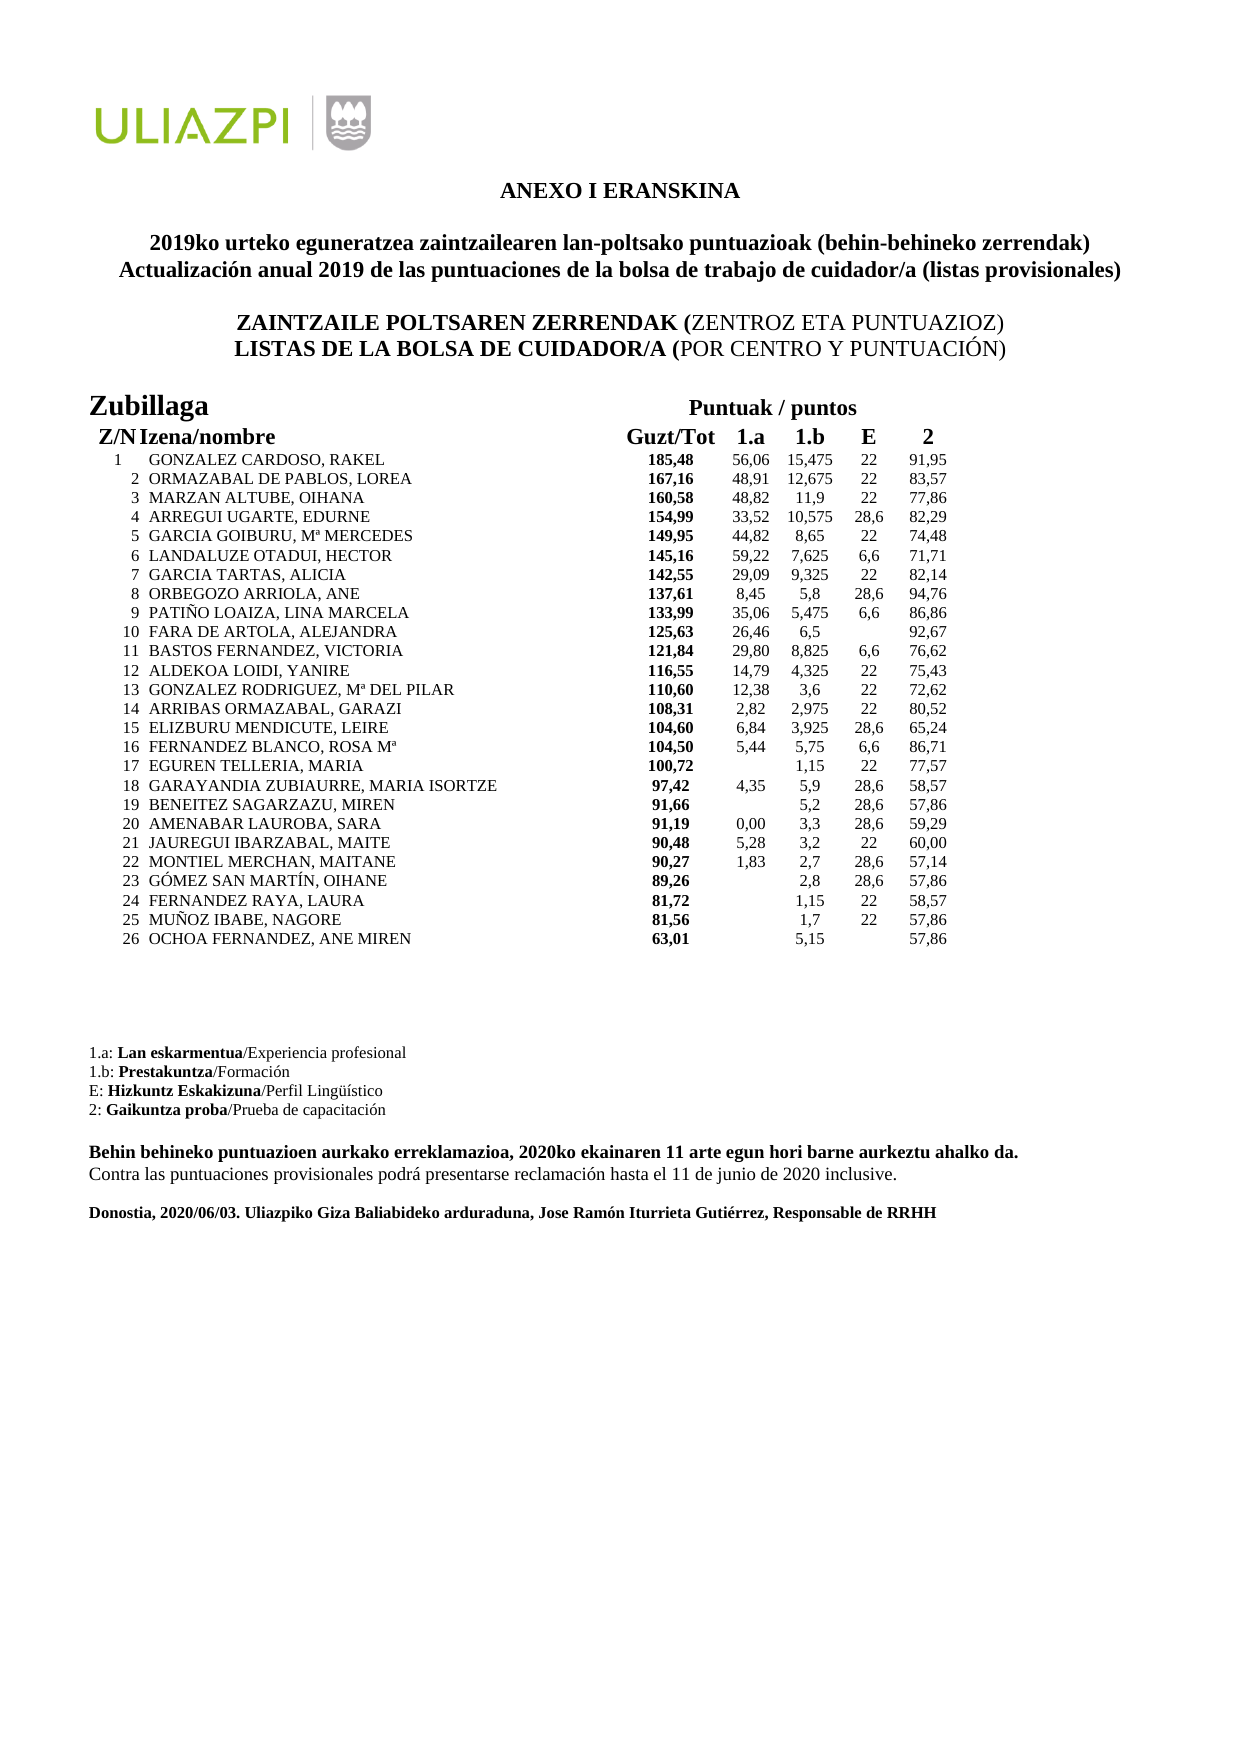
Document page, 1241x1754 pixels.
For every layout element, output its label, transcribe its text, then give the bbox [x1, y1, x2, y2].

text 15 ELIZBURU MENDICUTE, LEIRE 104,60 6,84 3,925 28,6 65,24 [89, 718, 1152, 737]
text 23 GÓMEZ SAN MARTÍN, OIHANE 89,26 2,8 28,6 57,86 [89, 871, 1152, 890]
text 5 GARCIA GOIBURU, Mª MERCEDES 149,95 44,82 8,65 22 74,48 [89, 526, 1152, 545]
text 4 ARREGUI UGARTE, EDURNE 154,99 33,52 10,575 28,6 82,29 [89, 507, 1152, 526]
text 3 MARZAN ALTUBE, OIHANA 160,58 48,82 11,9 22 77,86 [89, 488, 1152, 507]
text 17 EGUREN TELLERIA, MARIA 100,72 1,15 22 77,57 [89, 756, 1152, 775]
text 14 ARRIBAS ORMAZABAL, GARAZI 108,31 2,82 2,975 22 80,52 [89, 699, 1152, 718]
text 11 BASTOS FERNANDEZ, VICTORIA 121,84 29,80 8,825 6,6 76,62 [89, 641, 1152, 660]
text E: Hizkuntz Eskakizuna/Perfil Lingüístico [89, 1081, 1152, 1100]
text 12 ALDEKOA LOIDI, YANIRE 116,55 14,79 4,325 22 75,43 [89, 660, 1152, 679]
text Donostia, 2020/06/03. Uliazpiko Giza Baliabideko arduraduna, Jose Ramón Iturrieta Gutiérrez, Responsable de RRHH [89, 1203, 1152, 1222]
text 6 LANDALUZE OTADUI, HECTOR 145,16 59,22 7,625 6,6 71,71 [89, 545, 1152, 564]
text 21 JAUREGUI IBARZABAL, MAITE 90,48 5,28 3,2 22 60,00 [89, 833, 1152, 852]
text Actualización anual 2019 de las puntuaciones de la bolsa de trabajo de cuidador/a (listas provisionales) [89, 256, 1152, 282]
text 10 FARA DE ARTOLA, ALEJANDRA 125,63 26,46 6,5 92,67 [89, 622, 1152, 641]
text 24 FERNANDEZ RAYA, LAURA 81,72 1,15 22 58,57 [89, 890, 1152, 909]
text 18 GARAYANDIA ZUBIAURRE, MARIA ISORTZE 97,42 4,35 5,9 28,6 58,57 [89, 775, 1152, 794]
text Contra las puntuaciones provisionales podrá presentarse reclamación hasta el 11 de junio de 2020 inclusive. [89, 1162, 1152, 1184]
text 1.b: Prestakuntza/Formación [89, 1062, 1152, 1081]
text 16 FERNANDEZ BLANCO, ROSA Mª 104,50 5,44 5,75 6,6 86,71 [89, 737, 1152, 756]
text 22 MONTIEL MERCHAN, MAITANE 90,27 1,83 2,7 28,6 57,14 [89, 852, 1152, 871]
text 2: Gaikuntza proba/Prueba de capacitación [89, 1100, 1152, 1119]
text 7 GARCIA TARTAS, ALICIA 142,55 29,09 9,325 22 82,14 [89, 564, 1152, 584]
text 1 GONZALEZ CARDOSO, RAKEL 185,48 56,06 15,475 22 91,95 [89, 449, 1152, 469]
text LISTAS DE LA BOLSA DE CUIDADOR/A (POR CENTRO Y PUNTUACIÓN) [89, 335, 1152, 361]
text 9 PATIÑO LOAIZA, LINA MARCELA 133,99 35,06 5,475 6,6 86,86 [89, 603, 1152, 622]
text 1.a: Lan eskarmentua/Experiencia profesional [89, 1043, 1152, 1062]
text ANEXO I ERANSKINA [89, 177, 1152, 203]
picture [88, 75, 378, 177]
text 2019ko urteko eguneratzea zaintzailearen lan-poltsako puntuazioak (behin-behineko zerrendak) [89, 229, 1152, 256]
text 26 OCHOA FERNANDEZ, ANE MIREN 63,01 5,15 57,86 [89, 929, 1152, 948]
text Z/N Izena/nombre Guzt/Tot 1.a 1.b E 2 [89, 423, 1152, 449]
text Zubillaga Puntuak / puntos [89, 388, 1152, 421]
text Behin behineko puntuazioen aurkako erreklamazioa, 2020ko ekainaren 11 arte egun hori barne aurkeztu ahalko da. [89, 1141, 1152, 1162]
text 13 GONZALEZ RODRIGUEZ, Mª DEL PILAR 110,60 12,38 3,6 22 72,62 [89, 679, 1152, 699]
text 25 MUÑOZ IBABE, NAGORE 81,56 1,7 22 57,86 [89, 909, 1152, 929]
text 8 ORBEGOZO ARRIOLA, ANE 137,61 8,45 5,8 28,6 94,76 [89, 584, 1152, 603]
text 20 AMENABAR LAUROBA, SARA 91,19 0,00 3,3 28,6 59,29 [89, 814, 1152, 833]
text ZAINTZAILE POLTSAREN ZERRENDAK (ZENTROZ ETA PUNTUAZIOZ) [89, 308, 1152, 335]
text 19 BENEITEZ SAGARZAZU, MIREN 91,66 5,2 28,6 57,86 [89, 794, 1152, 814]
text 2 ORMAZABAL DE PABLOS, LOREA 167,16 48,91 12,675 22 83,57 [89, 469, 1152, 488]
